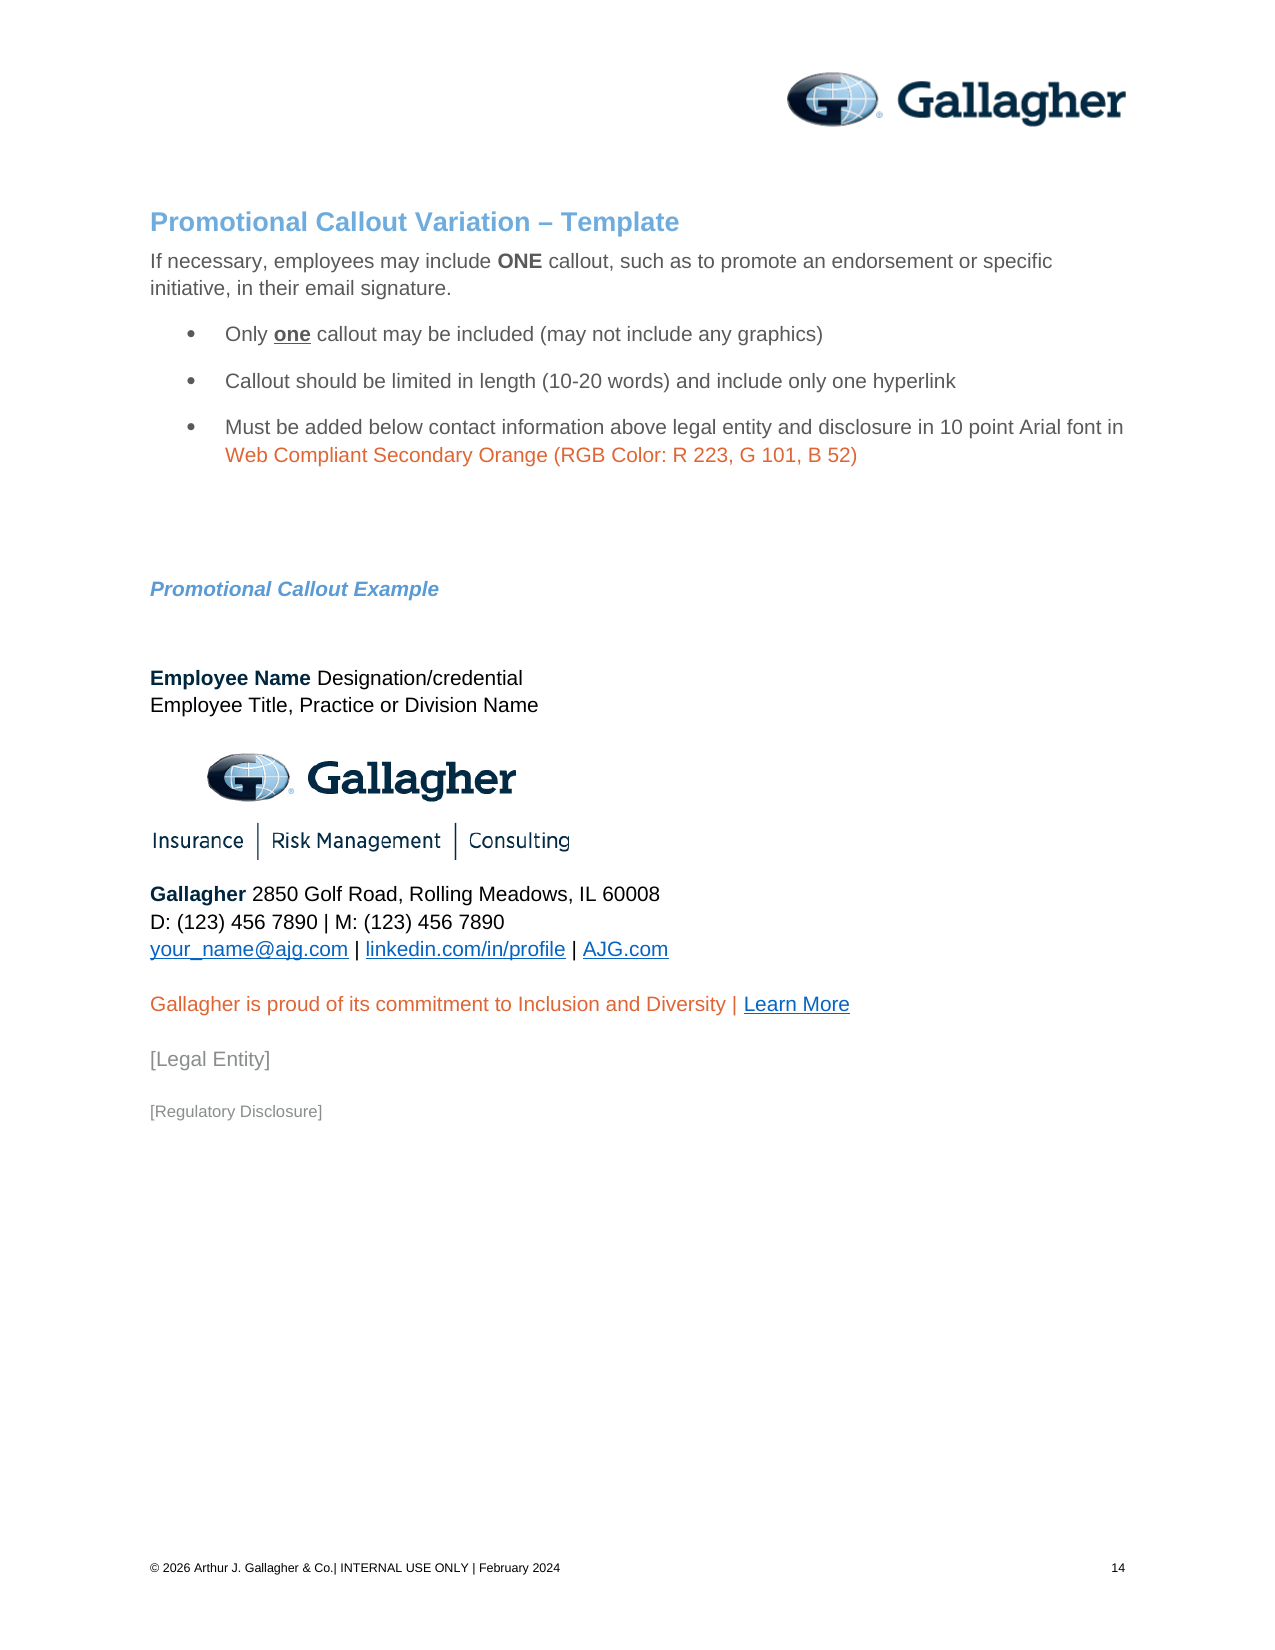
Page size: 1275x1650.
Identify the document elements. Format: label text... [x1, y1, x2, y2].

text Employee Title, Practice or Division Name [150, 693, 1125, 717]
picture [752, 37, 1159, 162]
list Only one callout may be included (may not include any graphics) [187, 322, 1125, 346]
text Promotional Callout Variation – Template [150, 206, 1125, 237]
picture [150, 720, 600, 879]
text Gallagher 2850 Golf Road, Rolling Meadows, IL 60008 [150, 882, 1125, 906]
text [Regulatory Disclosure] [150, 1102, 1125, 1121]
text If necessary, employees may include ONE callout, such as to promote an endorsement or specific initiative, in their email signature. [150, 248, 1125, 300]
text Promotional Callout Example [150, 577, 1125, 601]
text Gallagher is proud of its commitment to Inclusion and Diversity | Learn More [150, 992, 1125, 1016]
text Employee Name Designation/credential [150, 665, 1125, 689]
text [Legal Entity] [150, 1047, 1125, 1071]
text D: (123) 456 7890 | M: (123) 456 7890 [150, 910, 1125, 934]
text your_name@ajg.com | linkedin.com/in/profile | AJG.com [150, 937, 1125, 961]
list Must be added below contact information above legal entity and disclosure in 10 point Arial font in Web Compliant Secondary Orange (RGB Color: R 223, G 101, B 52) [187, 415, 1125, 466]
list Callout should be limited in length (10-20 words) and include only one hyperlink [187, 368, 1125, 393]
